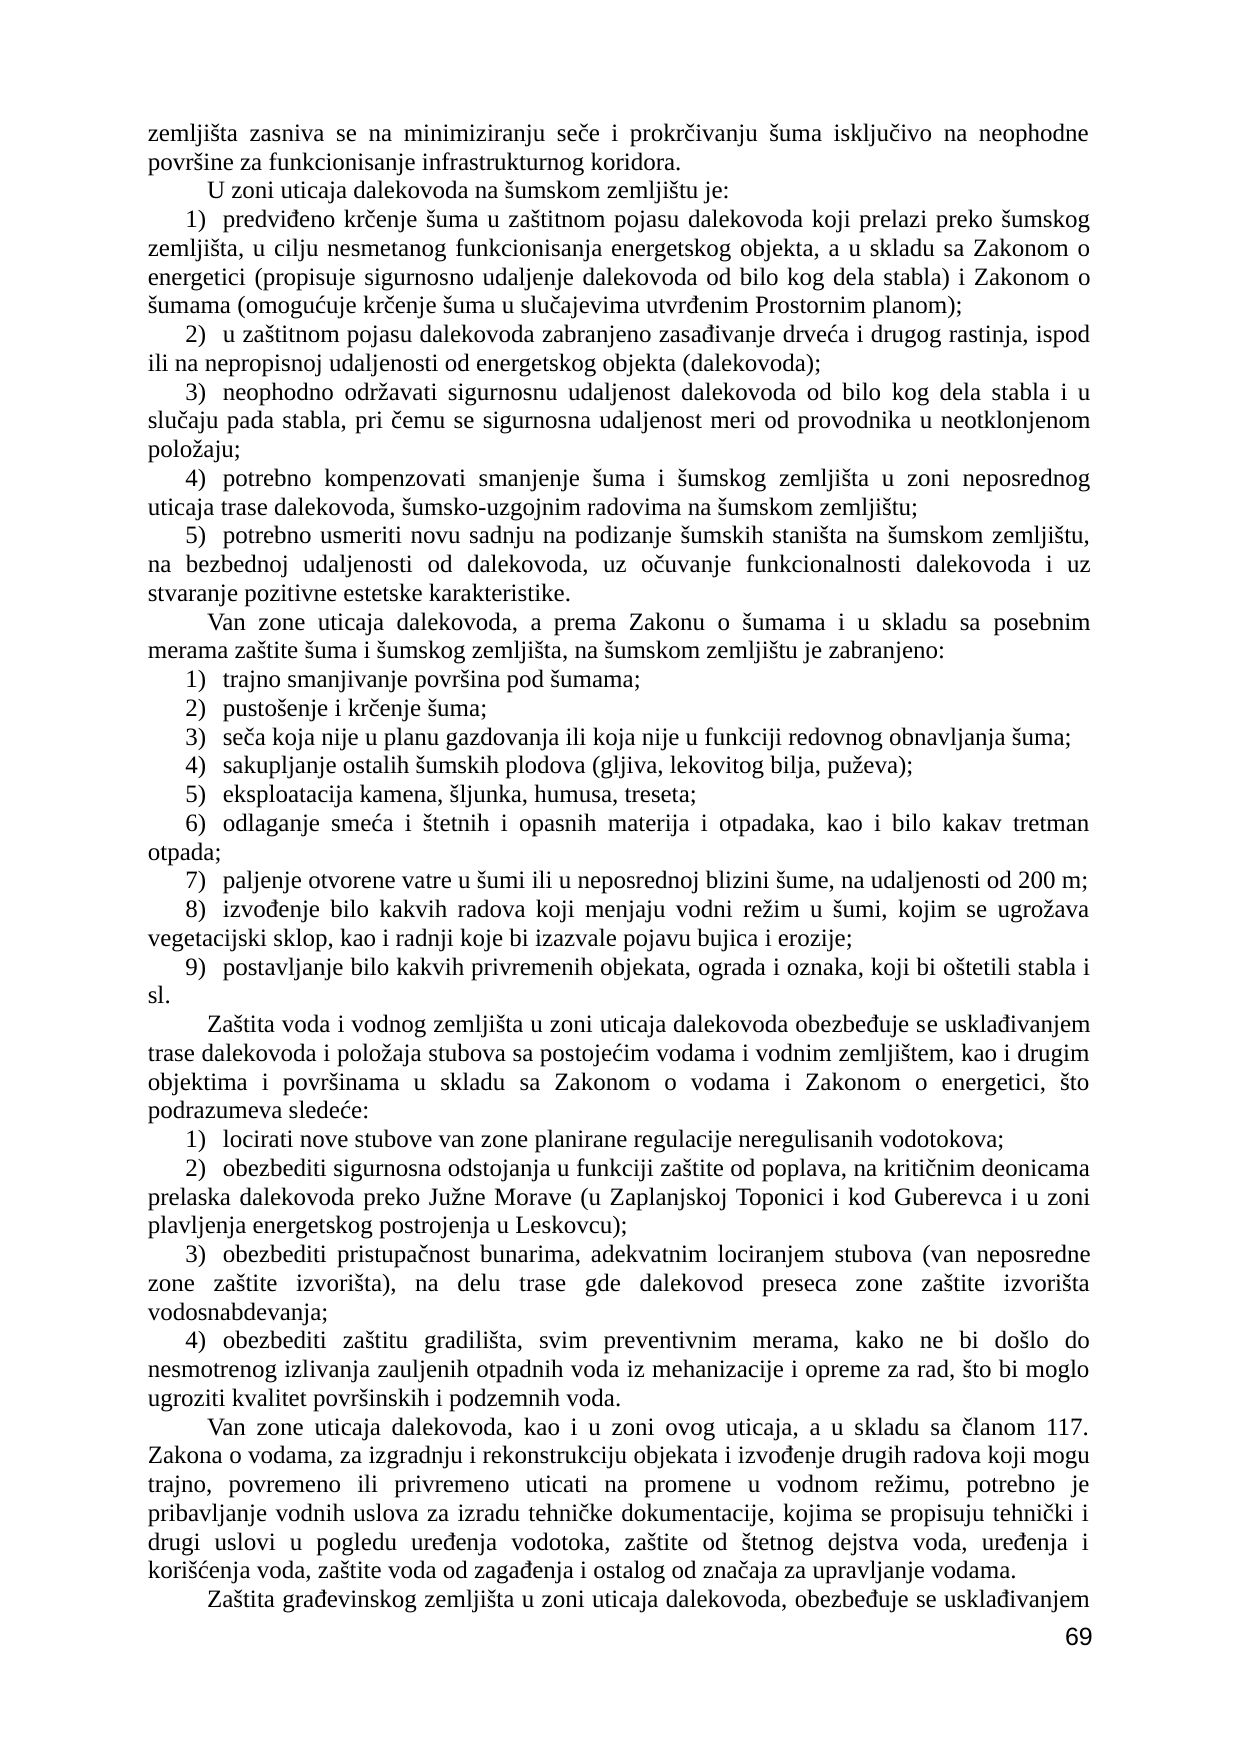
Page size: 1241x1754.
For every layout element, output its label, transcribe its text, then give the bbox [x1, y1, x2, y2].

list trajno smanjivanje površina pod šumama; [185, 664, 1091, 693]
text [148, 118, 1090, 176]
list u zaštitnom pojasu dalekovoda zabranjeno zasađivanje drveća i drugog rastinja, ispod ili na nepropisnoj udaljenosti od energetskog objekta (dalekovoda); [148, 319, 1091, 377]
list odlaganje smeća i štetnih i opasnih materija i otpadaka, kao i bilo kakav tretman otpada; [148, 808, 1091, 866]
list obezbediti zaštitu gradilišta, svim preventivnim merama, kako ne bi došlo do nesmotrenog izlivanja zauljenih otpadnih voda iz mehanizacije i opreme za rad, što bi moglo ugroziti kvalitet površinskih i podzemnih voda. [148, 1326, 1091, 1412]
list pustošenje i krčenje šuma; [185, 693, 1091, 722]
text U zoni uticaja dalekovoda na šumskom zemljištu je: [148, 176, 1090, 204]
text Van zone uticaja dalekovoda, kao i u zoni ovog uticaja, a u skladu sa članom 117. Zakona o vodama, za izgradnju i rekonstrukciju objekata i izvođenje drugih radova koji mogu trajno, povremeno ili privremeno uticati na promene u vodnom režimu, potrebno je pribavljanje vodnih uslova za izradu tehničke dokumentacije, kojima se propisuju tehnički i drugi uslovi u pogledu uređenja vodotoka, zaštite od štetnog dejstva voda, uređenja i korišćenja voda, zaštite voda od zagađenja i ostalog od značaja za upravljanje vodama. [148, 1412, 1090, 1584]
list potrebno usmeriti novu sadnju na podizanje šumskih staništa na šumskom zemljištu, na bezbednoj udaljenosti od dalekovoda, uz očuvanje funkcionalnosti dalekovoda i uz stvaranje pozitivne estetske karakteristike. [148, 521, 1091, 607]
list potrebno kompenzovati smanjenje šuma i šumskog zemljišta u zoni neposrednog uticaja trase dalekovoda, šumsko-uzgojnim radovima na šumskom zemljištu; [148, 463, 1091, 521]
list locirati nove stubove van zone planirane regulacije neregulisanih vodotokova; [148, 1124, 1091, 1153]
list seča koja nije u planu gazdovanja ili koja nije u funkciji redovnog obnavljanja šuma; [148, 722, 1091, 751]
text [148, 1584, 1090, 1613]
text Van zone uticaja dalekovoda, a prema Zakonu o šumama i u skladu sa posebnim merama zaštite šuma i šumskog zemljišta, na šumskom zemljištu je zabranjeno: [148, 607, 1090, 664]
list eksploatacija kamena, šljunka, humusa, treseta; [185, 779, 1091, 808]
list predviđeno krčenje šuma u zaštitnom pojasu dalekovoda koji prelazi preko šumskog zemljišta, u cilju nesmetanog funkcionisanja energetskog objekta, a u skladu sa Zakonom o energetici (propisuje sigurnosno udaljenje dalekovoda od bilo kog dela stabla) i Zakonom o šumama (omogućuje krčenje šuma u slučajevima utvrđenim Prostornim planom); [148, 204, 1091, 319]
list sakupljanje ostalih šumskih plodova (gljiva, lekovitog bilja, puževa); [185, 751, 1091, 779]
list paljenje otvorene vatre u šumi ili u neposrednoj blizini šume, na udaljenosti od 200 m; [148, 866, 1091, 894]
text Zaštita voda i vodnog zemljišta u zoni uticaja dalekovoda obezbeđuje se usklađivanjem trase dalekovoda i položaja stubova sa postojećim vodama i vodnim zemljištem, kao i drugim objektima i površinama u skladu sa Zakonom o vodama i Zakonom o energetici, što podrazumeva sledeće: [148, 1009, 1090, 1124]
list obezbediti pristupačnost bunarima, adekvatnim lociranjem stubova (van neposredne zone zaštite izvorišta), na delu trase gde dalekovod preseca zone zaštite izvorišta vodosnabdevanja; [148, 1239, 1091, 1326]
list izvođenje bilo kakvih radova koji menjaju vodni režim u šumi, kojim se ugrožava vegetacijski sklop, kao i radnji koje bi izazvale pojavu bujica i erozije; [148, 894, 1091, 952]
list neophodno održavati sigurnosnu udaljenost dalekovoda od bilo kog dela stabla i u slučaju pada stabla, pri čemu se sigurnosna udaljenost meri od provodnika u neotklonjenom položaju; [148, 377, 1091, 463]
list obezbediti sigurnosna odstojanja u funkciji zaštite od poplava, na kritičnim deonicama prelaska dalekovoda preko Južne Morave (u Zaplanjskoj Toponici i kod Guberevca i u zoni plavljenja energetskog postrojenja u Leskovcu); [148, 1153, 1091, 1239]
list postavljanje bilo kakvih privremenih objekata, ograda i oznaka, koji bi oštetili stabla i sl. [148, 952, 1091, 1009]
